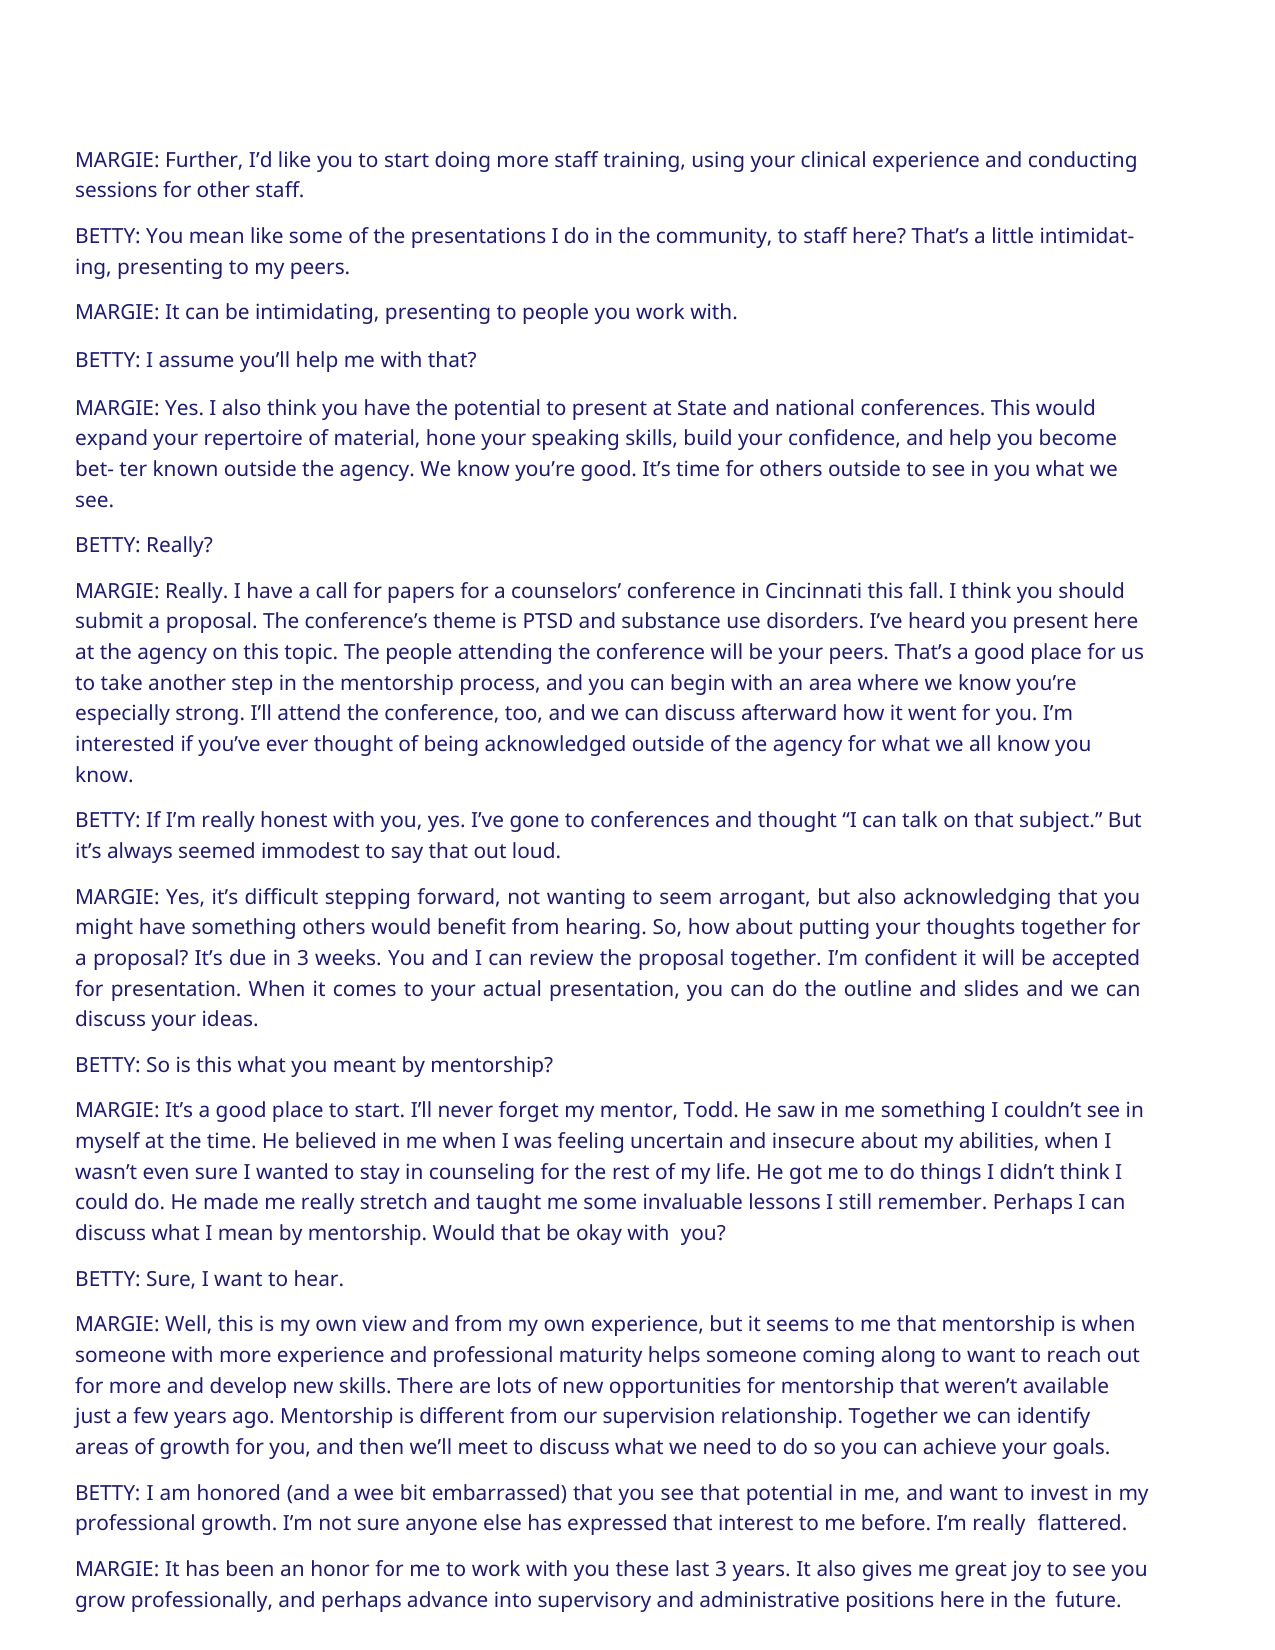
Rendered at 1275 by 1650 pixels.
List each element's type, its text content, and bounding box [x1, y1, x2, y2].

text BETTY: So is this what you meant by mentorship? [75, 1050, 1223, 1079]
text BETTY: You mean like some of the presentations I do in the community, to staff here? That’s a little intimidat- ing, presenting to my peers. [75, 221, 1155, 280]
text BETTY: I am honored (and a wee bit embarrassed) that you see that potential in me, and want to invest in my professional growth. I’m not sure anyone else has expressed that interest to me before. I’m really flattered. [75, 1478, 1150, 1537]
text MARGIE: It’s a good place to start. I’ll never forget my mentor, Todd. He saw in me something I couldn’t see in myself at the time. He believed in me when I was feeling uncertain and insecure about my abilities, when I wasn’t even sure I wanted to stay in counseling for the rest of my life. He got me to do things I didn’t think I could do. He made me really stretch and taught me some invaluable lessons I still remember. Perhaps I can discuss what I mean by mentorship. Would that be okay with you? [75, 1096, 1155, 1247]
text MARGIE: Really. I have a call for papers for a counselors’ conference in Cincinnati this fall. I think you should submit a proposal. The conference’s theme is PTSD and substance use disorders. I’ve heard you present here at the agency on this topic. The people attending the conference will be your peers. That’s a good place for us to take another step in the mentorship process, and you can begin with an area where we know you’re especially strong. I’ll attend the conference, too, and we can discuss afterward how it went for you. I’m interested if you’ve ever thought of being acknowledged outside of the agency for what we all know you know. [75, 576, 1155, 788]
text BETTY: If I’m really honest with you, yes. I’ve gone to conferences and thought “I can talk on that subject.” But it’s always seemed immodest to say that out loud. [75, 806, 1155, 865]
text MARGIE: It has been an honor for me to work with you these last 3 years. It also gives me great joy to see you grow professionally, and perhaps advance into supervisory and administrative positions here in the future. [75, 1554, 1150, 1613]
text MARGIE: Yes, it’s difficult stepping forward, not wanting to seem arrogant, but also acknowledging that you might have something others would benefit from hearing. So, how about putting your thoughts together for a proposal? It’s due in 3 weeks. You and I can review the proposal together. I’m confident it will be accepted for presentation. When it comes to your actual presentation, you can do the outline and slides and we can discuss your ideas. [75, 882, 1142, 1033]
text MARGIE: Well, this is my own view and from my own experience, but it seems to me that mentorship is when someone with more experience and professional maturity helps someone coming along to want to reach out for more and develop new skills. There are lots of new opportunities for mentorship that weren’t available just a few years ago. Mentorship is different from our supervision relationship. Together we can identify areas of growth for you, and then we’ll meet to discuss what we need to do so you can achieve your goals. [75, 1309, 1146, 1460]
text BETTY: Sure, I want to hear. [75, 1264, 1223, 1292]
text MARGIE: Yes. I also think you have the potential to present at State and national conferences. This would expand your repertoire of material, hone your speaking skills, build your confidence, and help you become bet- ter known outside the agency. We know you’re good. It’s time for others outside to see in you what we see. [75, 393, 1155, 513]
text MARGIE: Further, I’d like you to start doing more staff training, using your clinical experience and conducting sessions for other staff. [75, 145, 1182, 204]
text BETTY: Really? [75, 531, 1223, 559]
text MARGIE: It can be intimidating, presenting to people you work with. BETTY: I assume you’ll help me with that? [75, 297, 769, 374]
